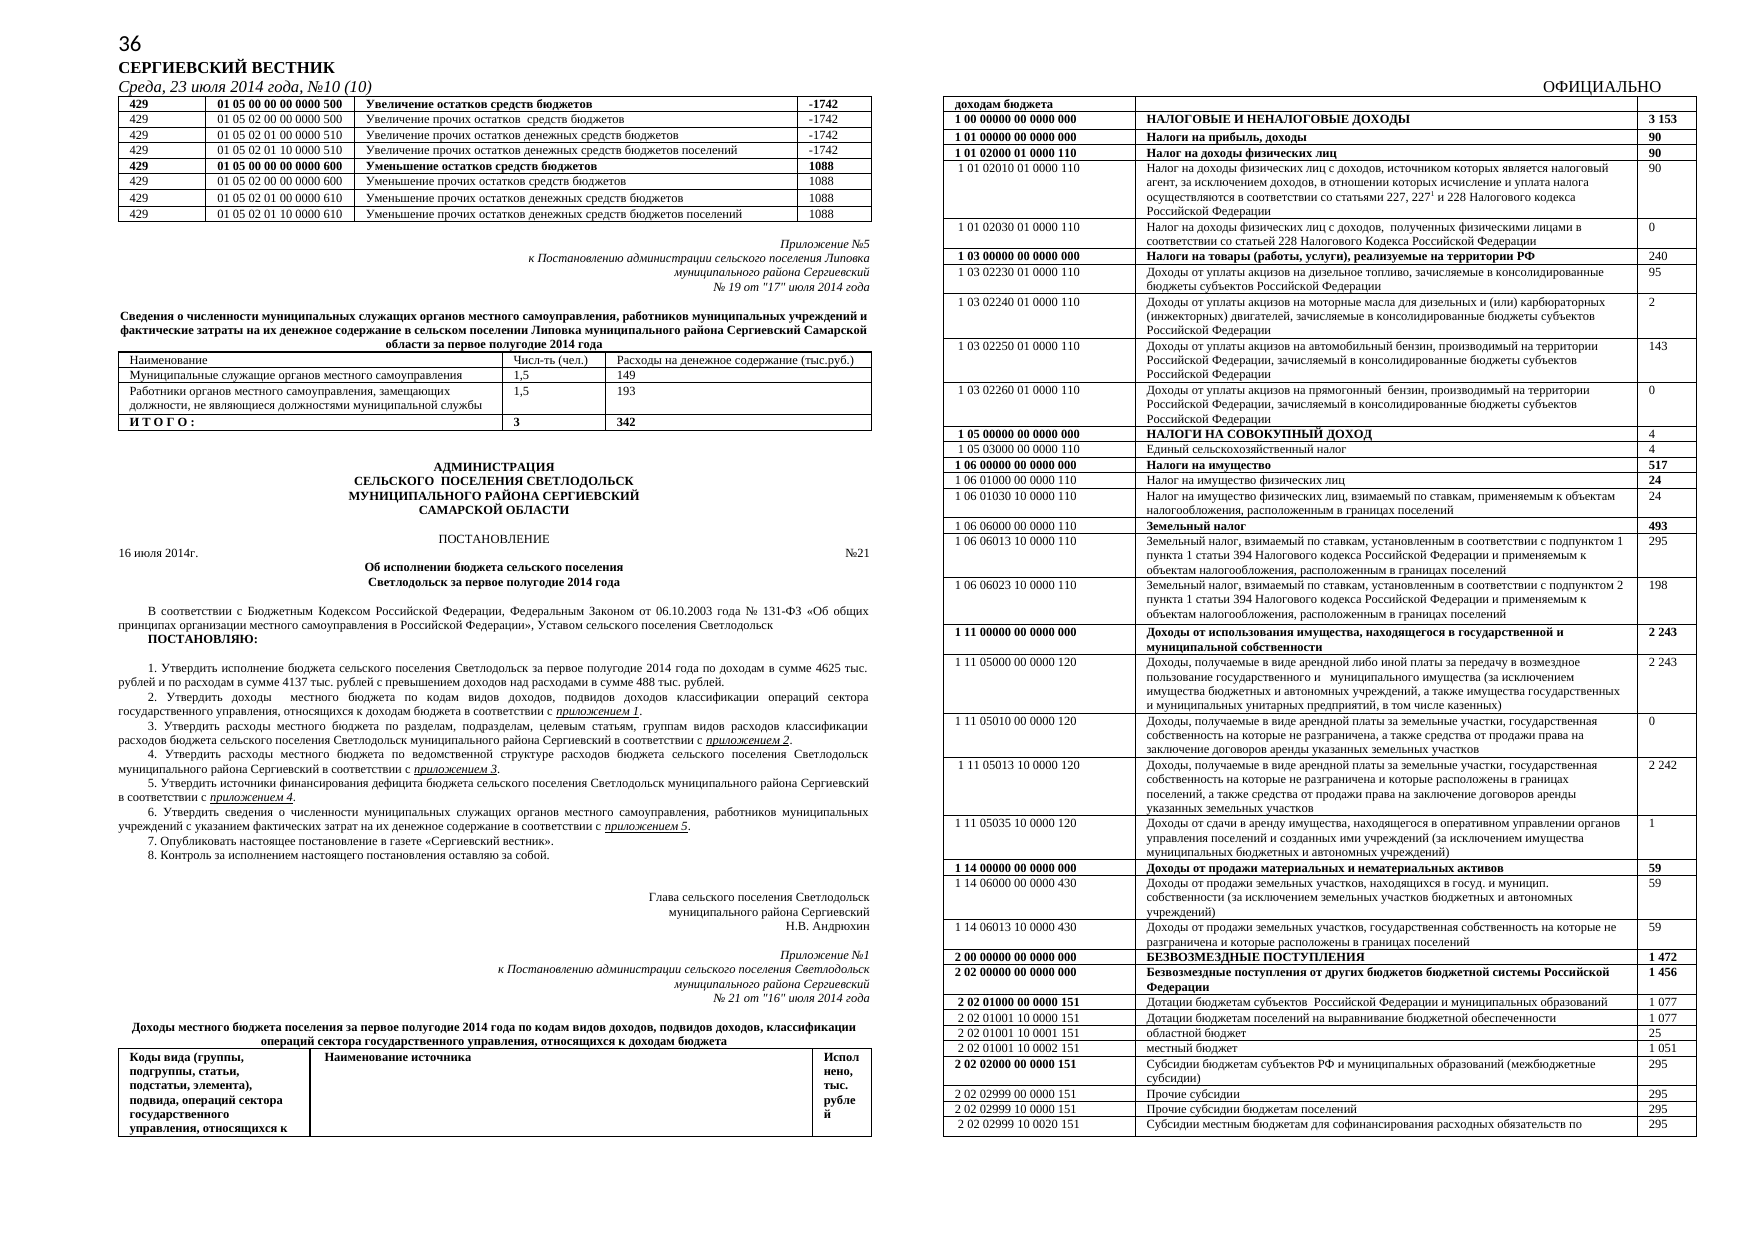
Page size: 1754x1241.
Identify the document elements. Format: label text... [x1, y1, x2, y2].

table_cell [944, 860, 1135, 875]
text Светлодольск за первое полугодие 2014 года [118, 574, 869, 589]
text САМАРСКОЙ ОБЛАСТИ [118, 503, 869, 517]
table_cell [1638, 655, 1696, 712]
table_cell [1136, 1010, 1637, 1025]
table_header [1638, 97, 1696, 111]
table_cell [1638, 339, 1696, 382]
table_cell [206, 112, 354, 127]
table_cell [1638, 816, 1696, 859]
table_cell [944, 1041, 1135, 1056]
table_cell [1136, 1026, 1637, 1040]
text Приложение №1 [118, 948, 869, 962]
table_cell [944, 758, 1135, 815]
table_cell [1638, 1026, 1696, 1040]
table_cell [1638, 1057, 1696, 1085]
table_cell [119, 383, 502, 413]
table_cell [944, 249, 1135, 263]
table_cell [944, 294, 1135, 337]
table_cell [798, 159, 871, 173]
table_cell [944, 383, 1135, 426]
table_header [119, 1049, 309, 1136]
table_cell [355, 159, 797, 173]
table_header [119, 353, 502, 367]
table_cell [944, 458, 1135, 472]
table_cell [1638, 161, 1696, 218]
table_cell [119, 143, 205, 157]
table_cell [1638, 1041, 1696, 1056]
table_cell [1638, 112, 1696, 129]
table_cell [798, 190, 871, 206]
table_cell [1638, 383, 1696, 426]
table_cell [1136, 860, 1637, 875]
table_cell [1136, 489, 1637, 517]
text Сведения о численности муниципальных служащих органов местного самоуправления, работников муниципальных учреждений и фактические затраты на их денежное содержание в сельском поселении Липовка муниципального района Сергиевский Самарской области за первое полугодие 2014 года [118, 308, 869, 351]
text 6. Утвердить сведения о численности муниципальных служащих органов местного самоуправления, работников муниципальных учреждений с указанием фактических затрат на их денежное содержание в соответствии с приложением 5. [118, 804, 869, 833]
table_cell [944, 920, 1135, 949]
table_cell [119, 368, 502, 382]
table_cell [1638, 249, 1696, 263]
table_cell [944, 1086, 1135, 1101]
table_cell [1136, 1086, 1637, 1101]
text муниципального района Сергиевский [118, 265, 869, 279]
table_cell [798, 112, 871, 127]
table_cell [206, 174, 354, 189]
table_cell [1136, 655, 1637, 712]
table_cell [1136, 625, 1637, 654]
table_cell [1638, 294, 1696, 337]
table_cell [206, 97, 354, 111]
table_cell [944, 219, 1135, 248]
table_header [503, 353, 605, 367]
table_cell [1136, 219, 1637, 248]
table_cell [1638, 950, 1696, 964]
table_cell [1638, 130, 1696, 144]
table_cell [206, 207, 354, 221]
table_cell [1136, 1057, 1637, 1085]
text 16 июля 2014г. №21 [118, 546, 869, 560]
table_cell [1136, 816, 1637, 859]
text Н.В. Андрюхин [118, 919, 869, 933]
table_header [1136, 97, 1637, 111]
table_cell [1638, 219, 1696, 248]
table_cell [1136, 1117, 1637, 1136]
text 2. Утвердить доходы местного бюджета по кодам видов доходов, подвидов доходов классификации операций сектора государственного управления, относящихся к доходам бюджета в соответствии с приложением 1. [118, 689, 869, 718]
text В соответствии с Бюджетным Кодексом Российской Федерации, Федеральным Законом от 06.10.2003 года № 131-ФЗ «Об общих принципах организации местного самоуправления в Российской Федерации», Уставом сельского поселения Светлодольск [118, 603, 869, 632]
text 7. Опубликовать настоящее постановление в газете «Сергиевский вестник». [118, 833, 869, 848]
text муниципального района Сергиевский [118, 976, 869, 991]
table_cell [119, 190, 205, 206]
text 4. Утвердить расходы местного бюджета по ведомственной структуре расходов бюджета сельского поселения Светлодольск муниципального района Сергиевский в соответствии с приложением 3. [118, 747, 869, 776]
text АДМИНИСТРАЦИЯ [118, 459, 869, 474]
text МУНИЦИПАЛЬНОГО РАЙОНА СЕРГИЕВСКИЙ [118, 488, 869, 503]
text Доходы местного бюджета поселения за первое полугодие 2014 года по кодам видов доходов, подвидов доходов, классификации операций сектора государственного управления, относящихся к доходам бюджета [118, 1019, 869, 1048]
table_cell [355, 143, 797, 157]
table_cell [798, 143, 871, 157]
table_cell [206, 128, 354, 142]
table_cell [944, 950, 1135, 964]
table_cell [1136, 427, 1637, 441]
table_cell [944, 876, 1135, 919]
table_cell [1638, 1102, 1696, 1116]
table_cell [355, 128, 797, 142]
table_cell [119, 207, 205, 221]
text Об исполнении бюджета сельского поселения [118, 560, 869, 574]
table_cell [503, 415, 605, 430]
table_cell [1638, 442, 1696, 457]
text 1. Утвердить исполнение бюджета сельского поселения Светлодольск за первое полугодие 2014 года по доходам в сумме 4625 тыс. рублей и по расходам в сумме 4137 тыс. рублей с превышением доходов над расходами в сумме 488 тыс. рублей. [118, 661, 869, 689]
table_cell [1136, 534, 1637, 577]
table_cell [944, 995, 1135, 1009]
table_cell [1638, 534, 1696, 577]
text СЕЛЬСКОГО ПОСЕЛЕНИЯ СВЕТЛОДОЛЬСК [118, 474, 869, 488]
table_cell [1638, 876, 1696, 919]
text 3. Утвердить расходы местного бюджета по разделам, подразделам, целевым статьям, группам видов расходов классификации расходов бюджета сельского поселения Светлодольск муниципального района Сергиевский в соответствии с приложением 2. [118, 718, 869, 747]
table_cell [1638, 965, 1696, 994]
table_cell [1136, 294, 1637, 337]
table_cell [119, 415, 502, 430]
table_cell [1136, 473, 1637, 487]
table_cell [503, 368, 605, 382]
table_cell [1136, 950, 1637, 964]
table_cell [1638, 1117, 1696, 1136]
text 8. Контроль за исполнением настоящего постановления оставляю за собой. [118, 848, 869, 862]
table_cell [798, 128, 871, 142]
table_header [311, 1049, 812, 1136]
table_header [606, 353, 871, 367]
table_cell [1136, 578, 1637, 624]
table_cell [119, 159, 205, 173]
text муниципального района Сергиевский [118, 904, 869, 919]
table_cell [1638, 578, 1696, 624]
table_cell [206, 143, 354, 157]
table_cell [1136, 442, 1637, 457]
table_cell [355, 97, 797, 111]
text 5. Утвердить источники финансирования дефицита бюджета сельского поселения Светлодольск муниципального района Сергиевский в соответствии с приложением 4. [118, 776, 869, 804]
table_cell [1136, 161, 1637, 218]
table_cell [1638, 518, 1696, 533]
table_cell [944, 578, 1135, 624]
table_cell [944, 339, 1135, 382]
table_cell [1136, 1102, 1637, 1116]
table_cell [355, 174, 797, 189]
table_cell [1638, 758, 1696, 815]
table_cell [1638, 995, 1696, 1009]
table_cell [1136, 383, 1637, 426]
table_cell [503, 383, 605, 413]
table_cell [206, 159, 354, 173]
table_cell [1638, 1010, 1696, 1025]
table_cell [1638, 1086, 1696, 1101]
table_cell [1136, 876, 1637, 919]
text к Постановлению администрации сельского поселения Светлодольск [118, 962, 869, 976]
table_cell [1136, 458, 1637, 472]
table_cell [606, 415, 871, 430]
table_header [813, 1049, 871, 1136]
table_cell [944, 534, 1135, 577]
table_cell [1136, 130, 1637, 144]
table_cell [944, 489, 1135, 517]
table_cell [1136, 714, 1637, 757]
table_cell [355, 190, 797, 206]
text ПОСТАНОВЛЕНИЕ [118, 531, 869, 546]
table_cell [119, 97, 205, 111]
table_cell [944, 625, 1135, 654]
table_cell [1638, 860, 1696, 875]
text ПОСТАНОВЛЯЮ: [118, 632, 869, 646]
text № 19 от "17" июля 2014 года [118, 279, 869, 294]
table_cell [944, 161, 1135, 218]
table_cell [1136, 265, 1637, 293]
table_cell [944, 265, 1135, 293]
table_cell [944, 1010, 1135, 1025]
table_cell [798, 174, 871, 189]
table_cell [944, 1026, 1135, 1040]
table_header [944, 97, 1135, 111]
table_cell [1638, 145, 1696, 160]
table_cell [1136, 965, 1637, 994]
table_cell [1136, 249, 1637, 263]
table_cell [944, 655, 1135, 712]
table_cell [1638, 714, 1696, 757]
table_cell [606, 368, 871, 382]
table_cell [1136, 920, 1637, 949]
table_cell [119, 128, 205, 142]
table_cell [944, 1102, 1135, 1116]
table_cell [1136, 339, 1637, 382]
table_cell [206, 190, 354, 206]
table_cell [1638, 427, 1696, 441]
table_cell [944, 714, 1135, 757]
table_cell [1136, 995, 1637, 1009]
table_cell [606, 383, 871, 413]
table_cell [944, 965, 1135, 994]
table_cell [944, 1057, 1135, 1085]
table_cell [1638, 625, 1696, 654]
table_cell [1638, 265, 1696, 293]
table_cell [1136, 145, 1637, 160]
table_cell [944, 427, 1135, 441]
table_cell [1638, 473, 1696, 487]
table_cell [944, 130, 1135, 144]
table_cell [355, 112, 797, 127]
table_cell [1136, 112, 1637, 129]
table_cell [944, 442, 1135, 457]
text № 21 от "16" июля 2014 года [118, 991, 869, 1005]
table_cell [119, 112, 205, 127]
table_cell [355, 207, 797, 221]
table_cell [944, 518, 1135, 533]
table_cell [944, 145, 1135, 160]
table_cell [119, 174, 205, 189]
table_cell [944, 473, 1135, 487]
text к Постановлению администрации сельского поселения Липовка [118, 251, 869, 265]
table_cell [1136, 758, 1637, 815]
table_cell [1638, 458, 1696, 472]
text Глава сельского поселения Светлодольск [118, 890, 869, 904]
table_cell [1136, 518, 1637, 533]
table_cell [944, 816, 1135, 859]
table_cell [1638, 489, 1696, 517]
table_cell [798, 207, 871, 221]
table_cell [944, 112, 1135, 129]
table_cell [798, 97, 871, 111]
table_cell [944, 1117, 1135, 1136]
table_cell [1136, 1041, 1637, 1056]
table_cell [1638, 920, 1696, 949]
text Приложение №5 [118, 236, 869, 251]
